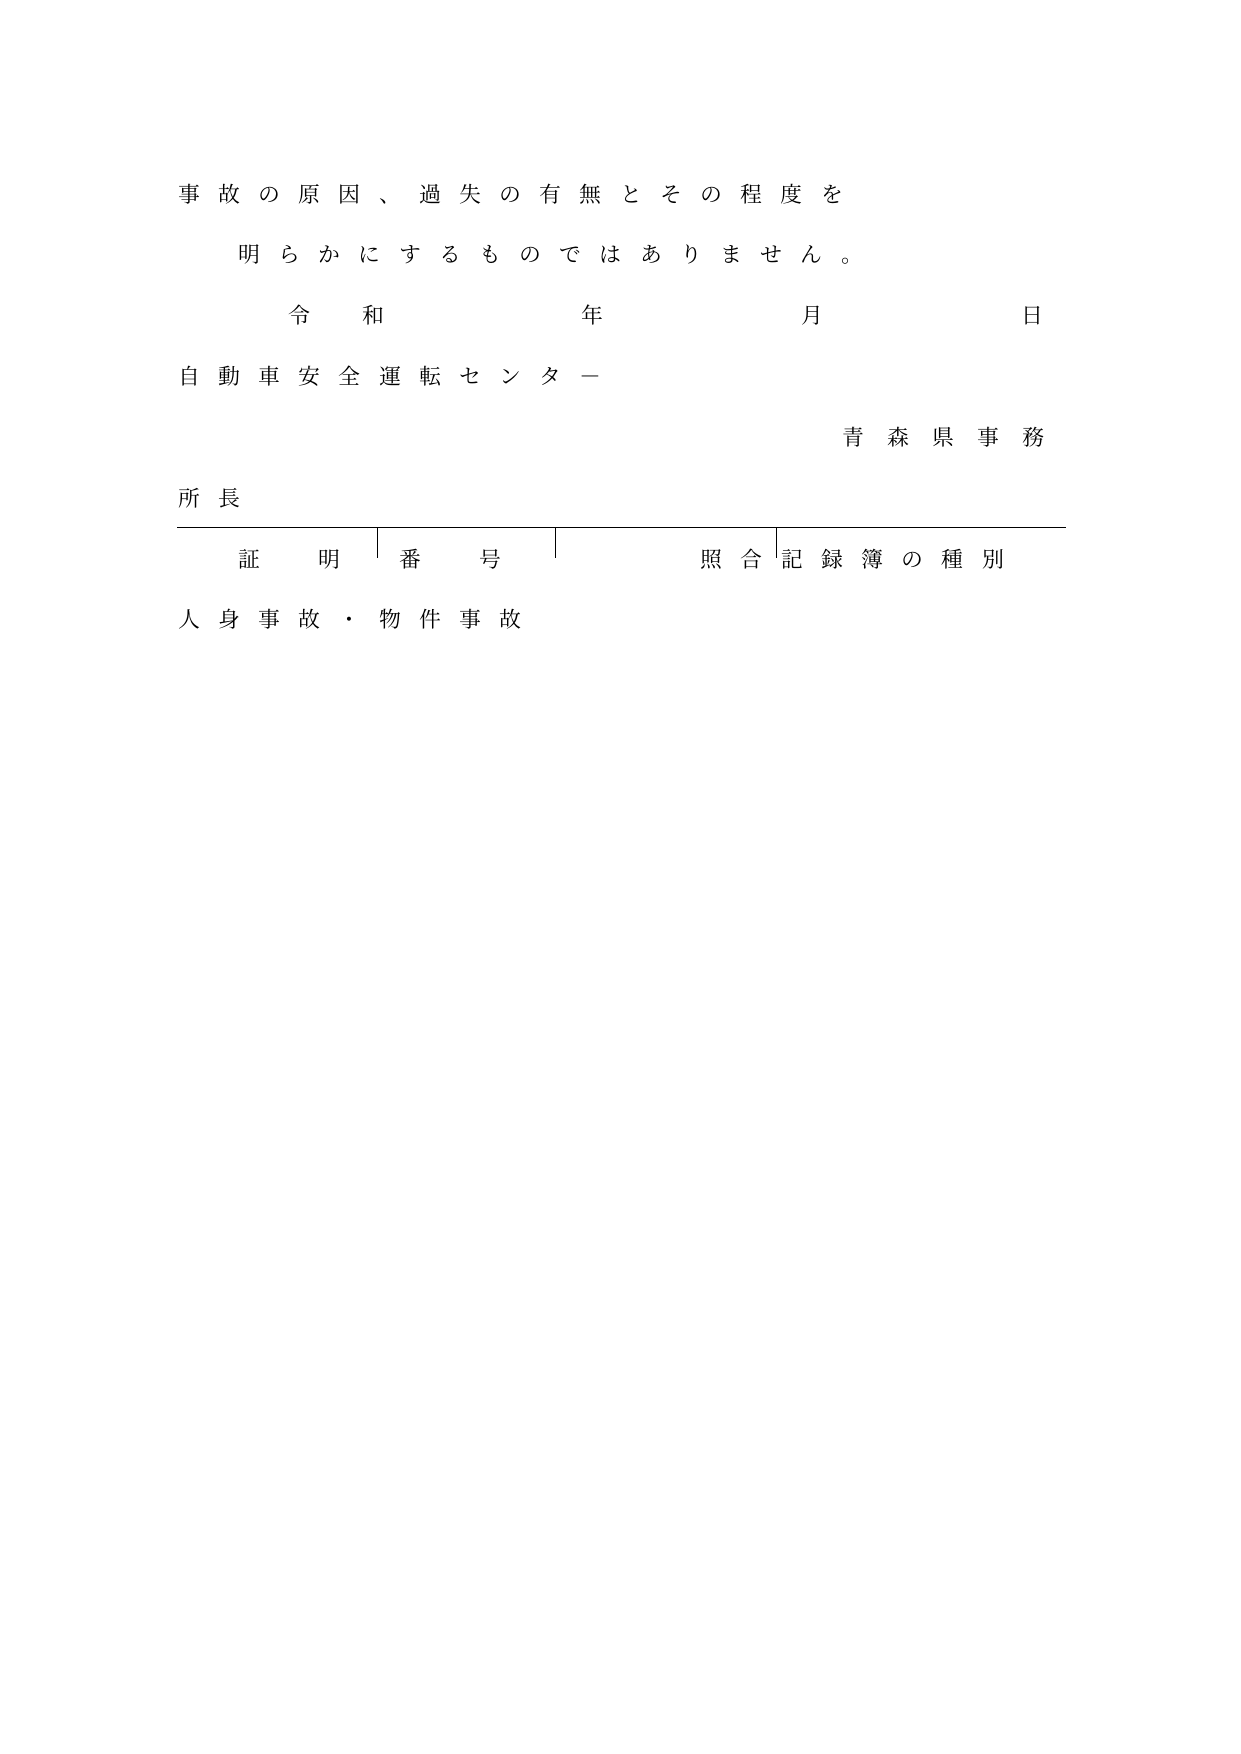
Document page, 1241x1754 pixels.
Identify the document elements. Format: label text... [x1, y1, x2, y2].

text 令和 年 月 日 自動車安全運転センタ－ [178, 284, 1062, 406]
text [178, 162, 1062, 223]
text 証 明 番 号 照合記録簿の種別 人身事故・物件事故 [178, 528, 1062, 649]
text 明らかにするものではありません。 [178, 223, 1062, 284]
text 青森県事務所長 [178, 406, 1062, 527]
